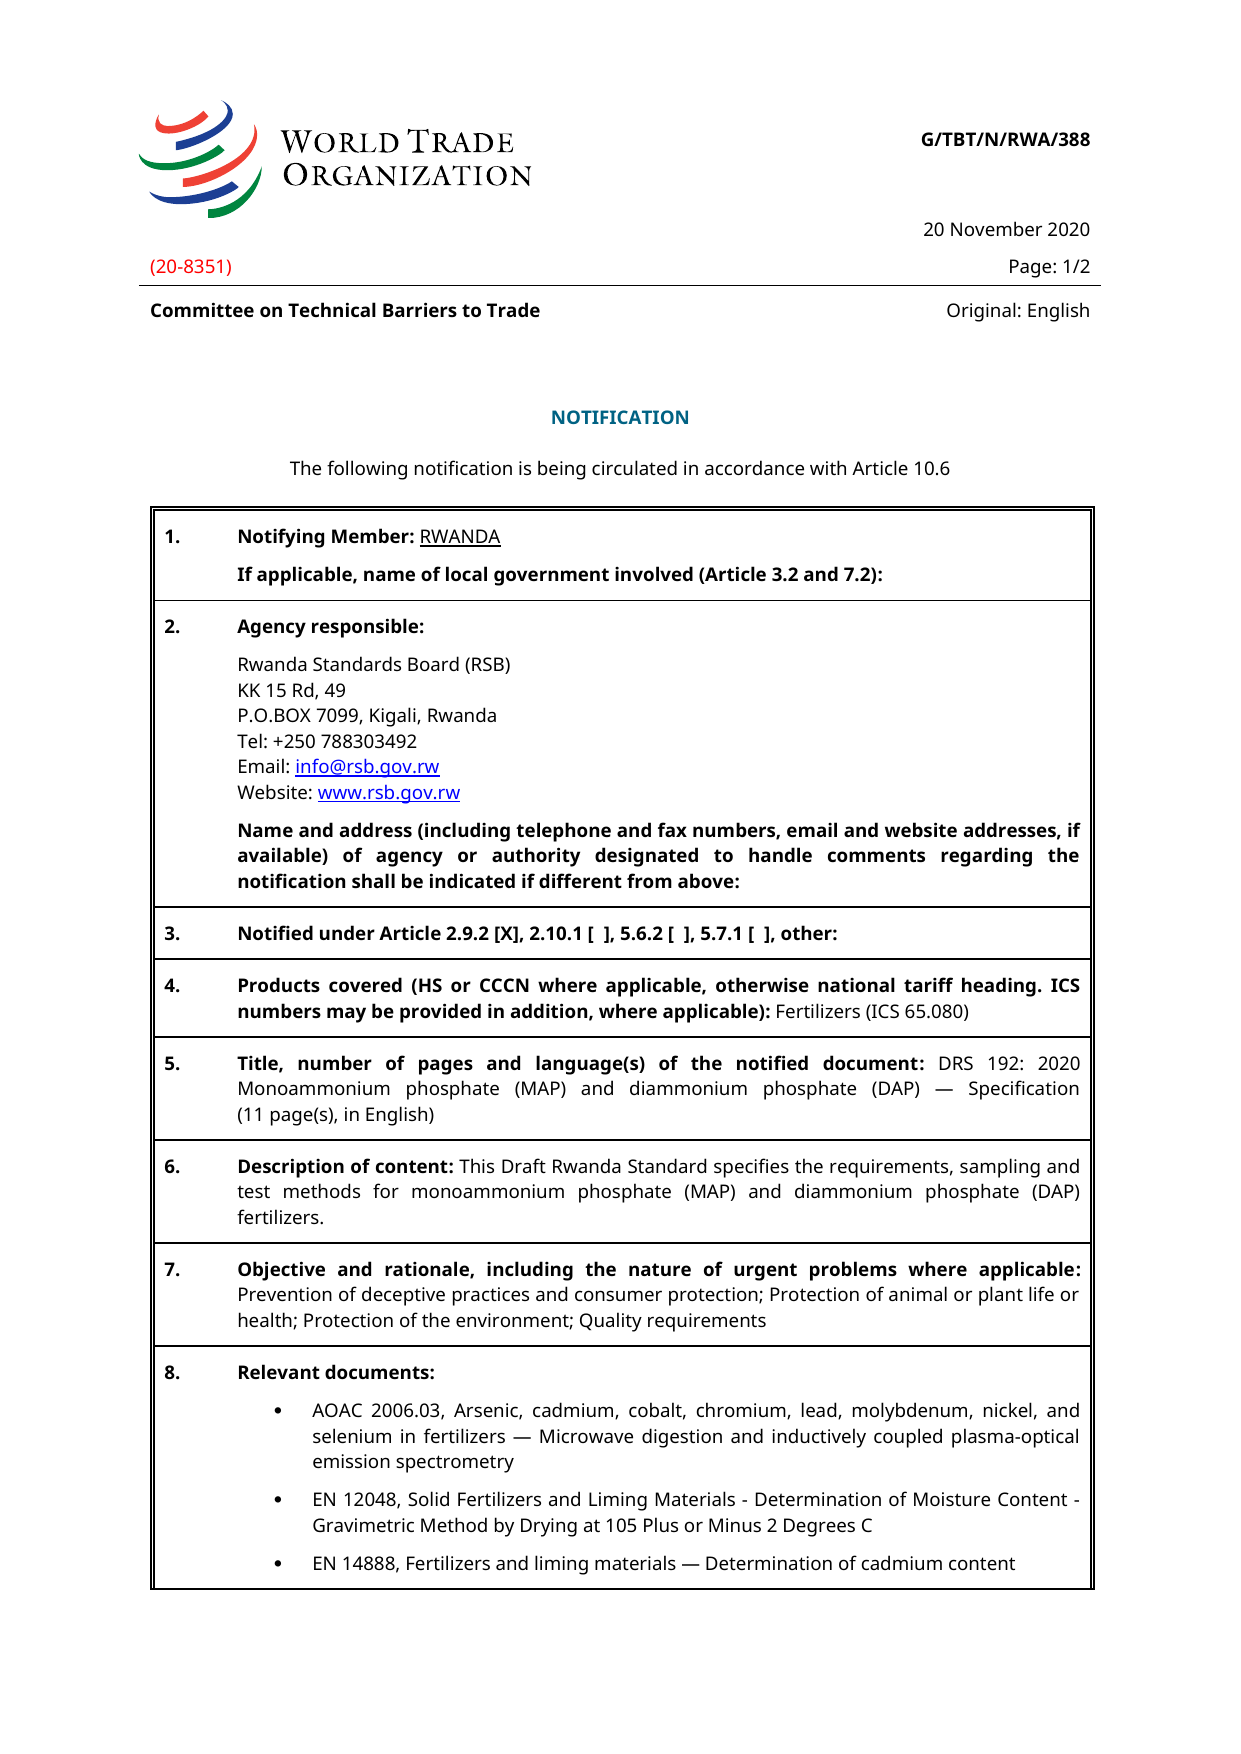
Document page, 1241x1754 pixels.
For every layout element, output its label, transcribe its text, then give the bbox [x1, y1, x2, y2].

table_cell Products covered (HS or CCCN where applicable, otherwise national tariff heading. ICS numbers may be provided in addition, where applicable): Fertilizers (ICS 65.080) [225, 960, 1090, 1036]
title NOTIFICATION [150, 405, 1090, 430]
table_header Notifying Member: Rwanda If applicable, name of local government involved (Article 3.2 and 7.2): [225, 511, 1090, 599]
text The following notification is being circulated in accordance with Article 10.6 [150, 455, 1090, 481]
table_cell Notified under Article 2.9.2 [X], 2.10.1 [ ], 5.6.2 [ ], 5.7.1 [ ], other: [225, 908, 1090, 958]
table_cell 4. [155, 960, 225, 1036]
table_cell Title, number of pages and language(s) of the notified document: DRS 192: 2020 Monoammonium phosphate (MAP) and diammonium phosphate (DAP) — Specification (11 page(s), in English) [225, 1038, 1090, 1139]
table_cell 3. [155, 908, 225, 958]
table_cell Description of content: This Draft Rwanda Standard specifies the requirements, sampling and test methods for monoammonium phosphate (MAP) and diammonium phosphate (DAP) fertilizers. [225, 1141, 1090, 1242]
table_cell 8. [155, 1347, 225, 1588]
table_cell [225, 1347, 1090, 1588]
table_cell 6. [155, 1141, 225, 1242]
table_header 1. [155, 511, 225, 599]
table_cell Objective and rationale, including the nature of urgent problems where applicable: Prevention of deceptive practices and consumer protection; Protection of animal or plant life or health; Protection of the environment; Quality requirements [225, 1244, 1090, 1345]
table_cell 5. [155, 1038, 225, 1139]
table_cell Agency responsible: Rwanda Standards Board (RSB) KK 15 Rd, 49 P.O.BOX 7099, Kigali, Rwanda Tel: +250 788303492 Email: info@rsb.gov.rw Website: www.rsb.gov.rw Name and address (including telephone and fax numbers, email and website addresses, if available) of agency or authority designated to handle comments regarding the notification shall be indicated if different from above: [225, 601, 1090, 906]
table_cell 7. [155, 1244, 225, 1345]
table_cell 2. [155, 601, 225, 906]
